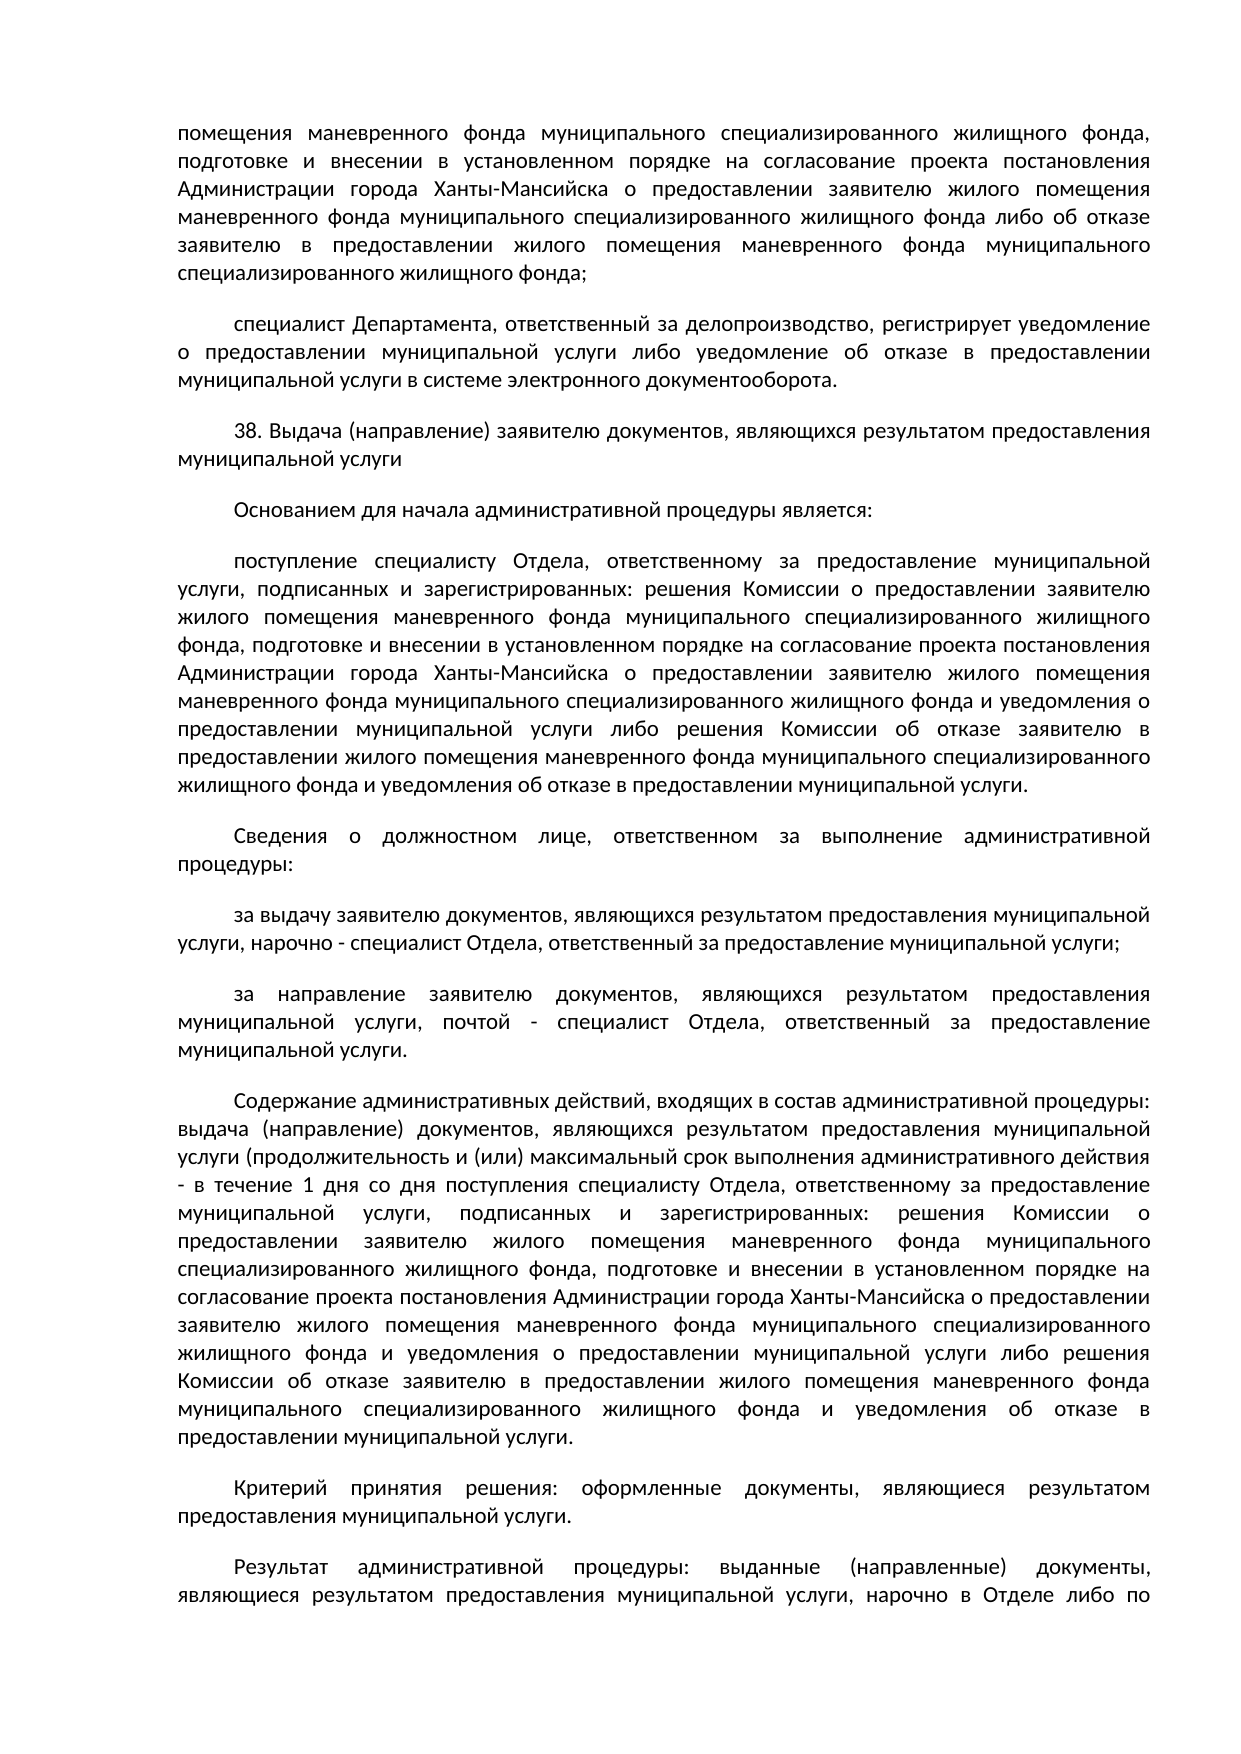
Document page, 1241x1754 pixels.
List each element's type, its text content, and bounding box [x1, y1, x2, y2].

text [177, 118, 1152, 286]
text специалист Департамента, ответственный за делопроизводство, регистрирует уведомление о предоставлении муниципальной услуги либо уведомление об отказе в предоставлении муниципальной услуги в системе электронного документооборота. [177, 309, 1152, 393]
text поступление специалисту Отдела, ответственному за предоставление муниципальной услуги, подписанных и зарегистрированных: решения Комиссии о предоставлении заявителю жилого помещения маневренного фонда муниципального специализированного жилищного фонда, подготовке и внесении в установленном порядке на согласование проекта постановления Администрации города Ханты-Мансийска о предоставлении заявителю жилого помещения маневренного фонда муниципального специализированного жилищного фонда и уведомления о предоставлении муниципальной услуги либо решения Комиссии об отказе заявителю в предоставлении жилого помещения маневренного фонда муниципального специализированного жилищного фонда и уведомления об отказе в предоставлении муниципальной услуги. [177, 546, 1152, 798]
text за направление заявителю документов, являющихся результатом предоставления муниципальной услуги, почтой - специалист Отдела, ответственный за предоставление муниципальной услуги. [177, 979, 1152, 1063]
text Сведения о должностном лице, ответственном за выполнение административной процедуры: [177, 821, 1152, 877]
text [177, 1552, 1152, 1608]
text Содержание административных действий, входящих в состав административной процедуры: выдача (направление) документов, являющихся результатом предоставления муниципальной услуги (продолжительность и (или) максимальный срок выполнения административного действия - в течение 1 дня со дня поступления специалисту Отдела, ответственному за предоставление муниципальной услуги, подписанных и зарегистрированных: решения Комиссии о предоставлении заявителю жилого помещения маневренного фонда муниципального специализированного жилищного фонда, подготовке и внесении в установленном порядке на согласование проекта постановления Администрации города Ханты-Мансийска о предоставлении заявителю жилого помещения маневренного фонда муниципального специализированного жилищного фонда и уведомления о предоставлении муниципальной услуги либо решения Комиссии об отказе заявителю в предоставлении жилого помещения маневренного фонда муниципального специализированного жилищного фонда и уведомления об отказе в предоставлении муниципальной услуги. [177, 1086, 1152, 1450]
text за выдачу заявителю документов, являющихся результатом предоставления муниципальной услуги, нарочно - специалист Отдела, ответственный за предоставление муниципальной услуги; [177, 900, 1152, 956]
text Основанием для начала административной процедуры является: [177, 495, 1152, 523]
text Критерий принятия решения: оформленные документы, являющиеся результатом предоставления муниципальной услуги. [177, 1473, 1152, 1529]
text 38. Выдача (направление) заявителю документов, являющихся результатом предоставления муниципальной услуги [177, 416, 1152, 472]
